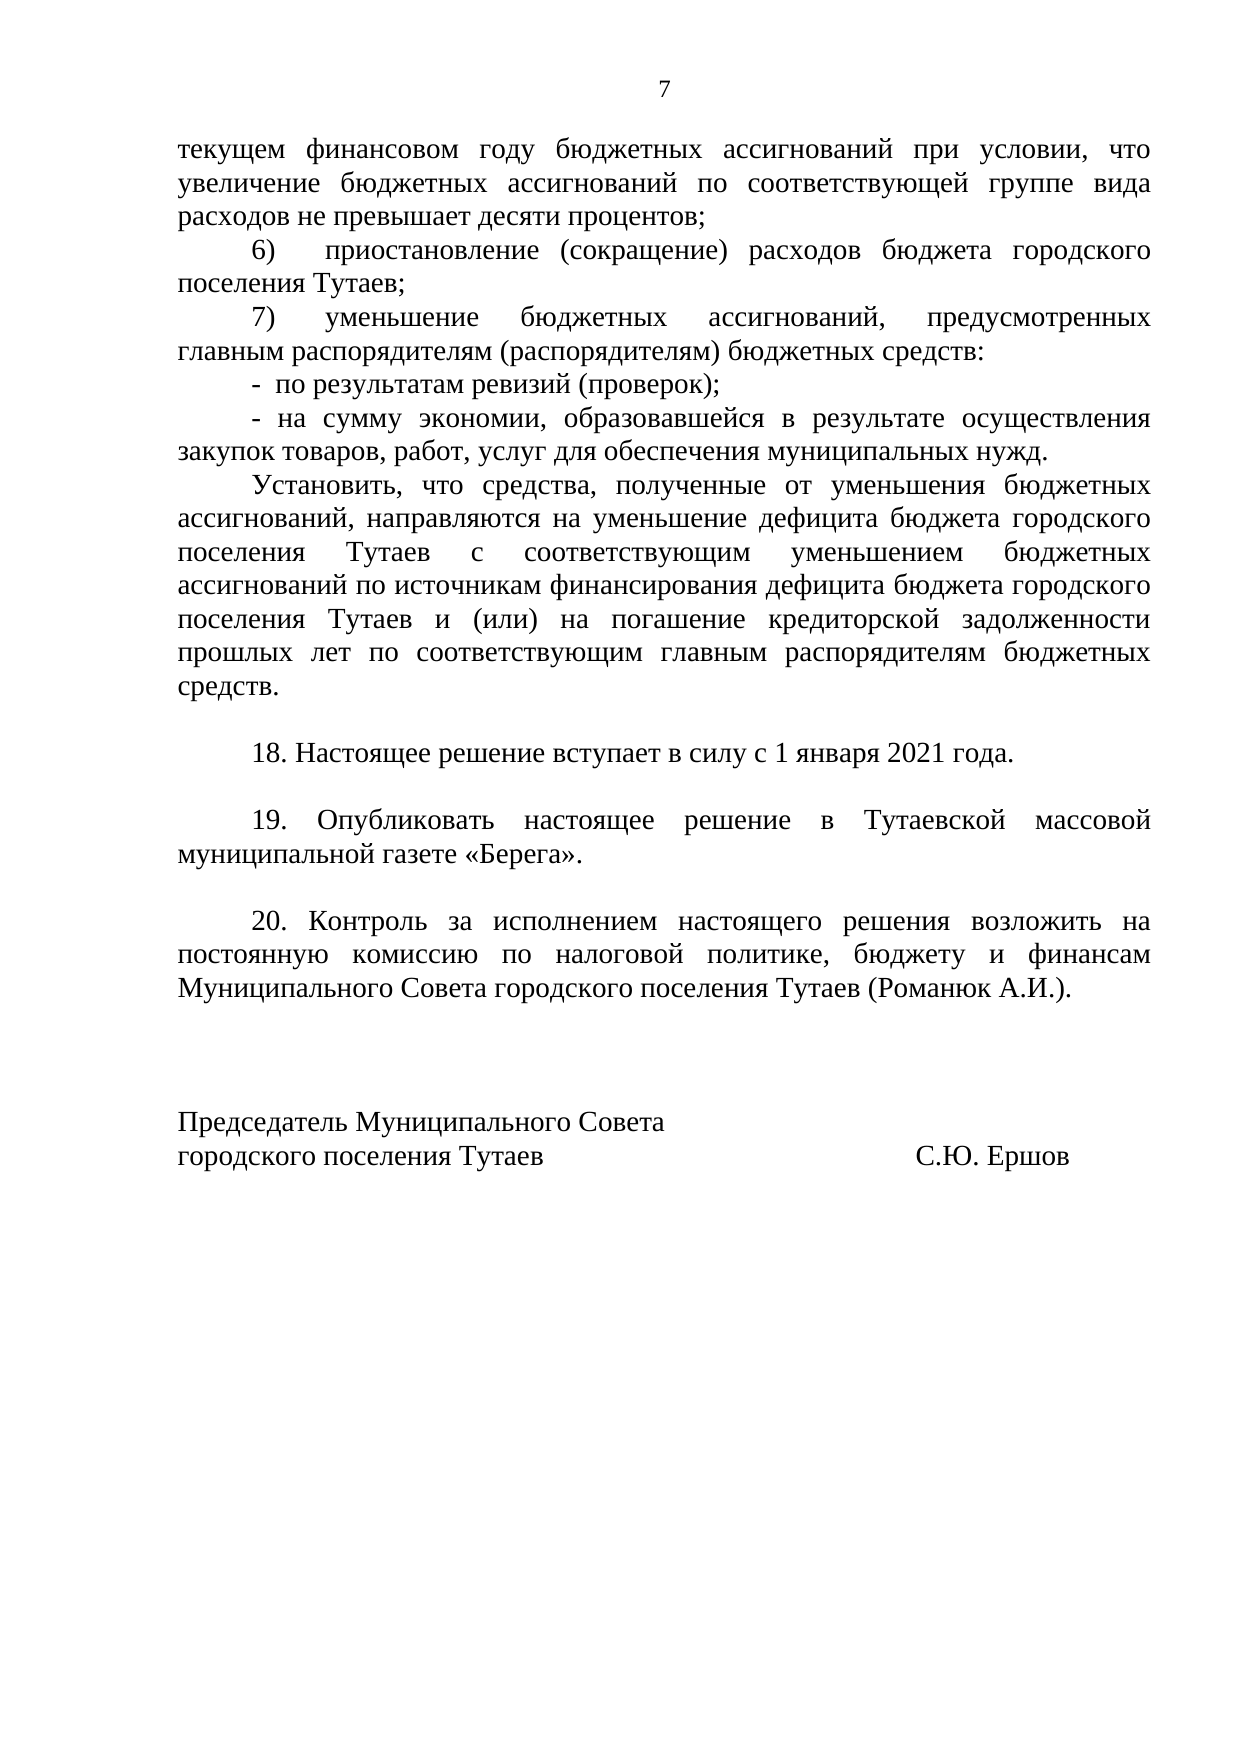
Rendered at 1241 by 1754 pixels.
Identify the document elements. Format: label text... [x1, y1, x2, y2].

text 20. Контроль за исполнением настоящего решения возложить на постоянную комиссию по налоговой политике, бюджету и финансам Муниципального Совета городского поселения Тутаев (Романюк А.И.). [177, 903, 1152, 1003]
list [177, 131, 1152, 232]
list уменьшение бюджетных ассигнований, предусмотренных главным распорядителям (распорядителям) бюджетных средств: [177, 299, 1152, 366]
text Установить, что средства, полученные от уменьшения бюджетных ассигнований, направляются на уменьшение дефицита бюджета городского поселения Тутаев с соответствующим уменьшением бюджетных ассигнований по источникам финансирования дефицита бюджета городского поселения Тутаев и (или) на погашение кредиторской задолженности прошлых лет по соответствующим главным распорядителям бюджетных средств. [177, 467, 1152, 702]
text городского поселения Тутаев С.Ю. Ершов [177, 1138, 1152, 1171]
list - по результатам ревизий (проверок); [177, 366, 1152, 400]
text Председатель Муниципального Совета [177, 1104, 1152, 1138]
list приостановление (сокращение) расходов бюджета городского поселения Тутаев; [177, 232, 1152, 299]
text 18. Настоящее решение вступает в силу с 1 января 2021 года. [177, 735, 1152, 769]
text 19. Опубликовать настоящее решение в Тутаевской массовой муниципальной газете «Берега». [177, 802, 1152, 869]
list - на сумму экономии, образовавшейся в результате осуществления закупок товаров, работ, услуг для обеспечения муниципальных нужд. [177, 400, 1152, 467]
